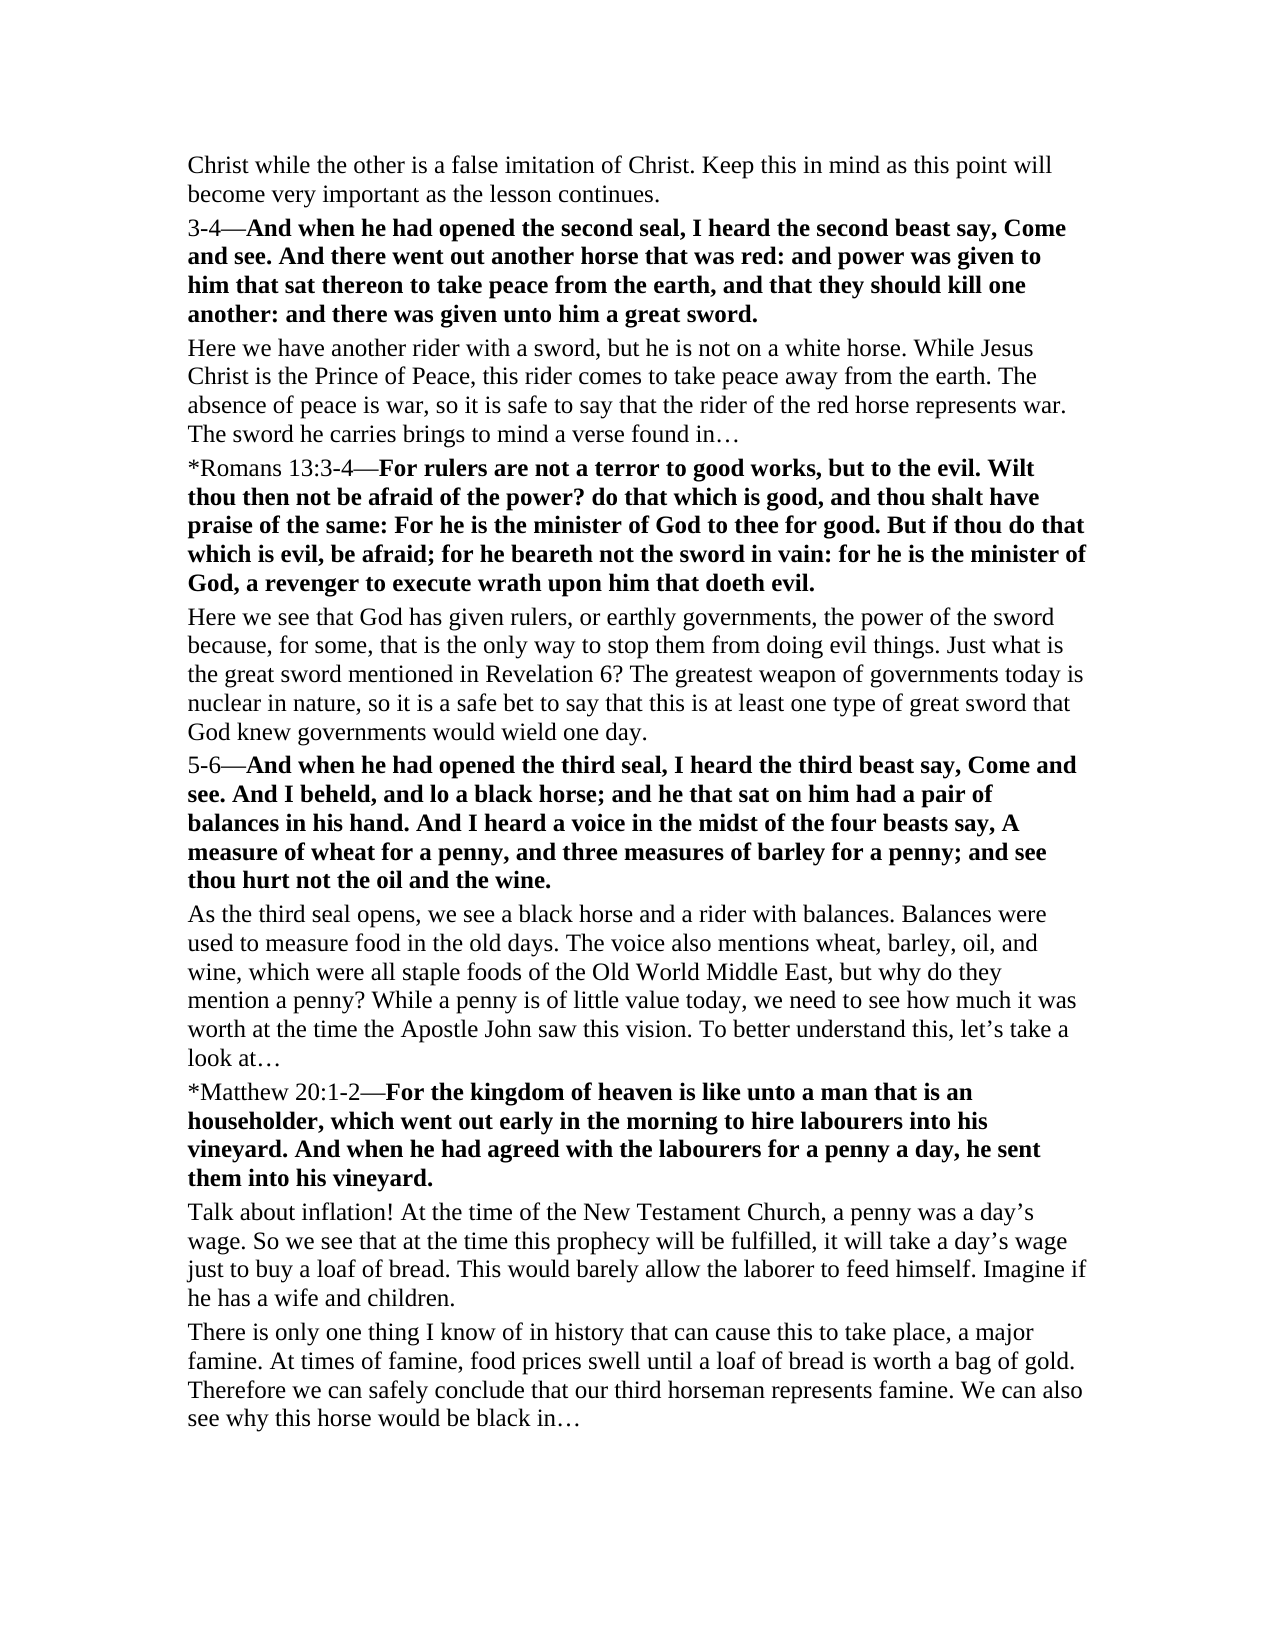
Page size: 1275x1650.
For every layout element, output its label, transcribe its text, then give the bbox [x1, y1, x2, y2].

text *Matthew 20:1-2—For the kingdom of heaven is like unto a man that is an householder, which went out early in the morning to hire labourers into his vineyard. And when he had agreed with the labourers for a penny a day, he sent them into his vineyard. [187, 1077, 1087, 1192]
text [187, 150, 1087, 207]
text Talk about inflation! At the time of the New Testament Church, a penny was a day’s wage. So we see that at the time this prophecy will be fulfilled, it will take a day’s wage just to buy a loaf of bread. This would barely allow the laborer to feed himself. Imagine if he has a wife and children. [187, 1197, 1087, 1312]
text 3-4—And when he had opened the second seal, I heard the second beast say, Come and see. And there went out another horse that was red: and power was given to him that sat thereon to take peace from the earth, and that they should kill one another: and there was given unto him a great sword. [187, 213, 1087, 328]
text 5-6—And when he had opened the third seal, I heard the third beast say, Come and see. And I beheld, and lo a black horse; and he that sat on him had a pair of balances in his hand. And I heard a voice in the midst of the four beasts say, A measure of wheat for a penny, and three measures of barley for a penny; and see thou hurt not the oil and the wine. [187, 751, 1087, 894]
text As the third seal opens, we see a black horse and a rider with balances. Balances were used to measure food in the old days. The voice also mentions wheat, barley, oil, and wine, which were all staple foods of the Old World Middle East, but why do they mention a penny? While a penny is of little value today, we need to see how much it was worth at the time the Apostle John saw this vision. To better understand this, let’s take a look at… [187, 899, 1087, 1072]
text Here we see that God has given rulers, or earthly governments, the power of the sword because, for some, that is the only way to stop them from doing evil things. Just what is the great sword mentioned in Revelation 6? The greatest weapon of governments today is nuclear in nature, so it is a safe bet to say that this is at least one type of great sword that God knew governments would wield one day. [187, 602, 1087, 745]
text Here we have another rider with a sword, but he is not on a white horse. While Jesus Christ is the Prince of Peace, this rider comes to take peace away from the earth. The absence of peace is war, so it is safe to say that the rider of the red horse represents war. The sword he carries brings to mind a verse found in… [187, 333, 1087, 448]
text There is only one thing I know of in history that can cause this to take place, a major famine. At times of famine, food prices swell until a loaf of bread is worth a bag of gold. Therefore we can safely conclude that our third horseman represents famine. We can also see why this horse would be black in… [187, 1317, 1087, 1432]
text *Romans 13:3-4—For rulers are not a terror to good works, but to the evil. Wilt thou then not be afraid of the power? do that which is good, and thou shalt have praise of the same: For he is the minister of God to thee for good. But if thou do that which is evil, be afraid; for he beareth not the sword in vain: for he is the minister of God, a revenger to execute wrath upon him that doeth evil. [187, 453, 1087, 597]
